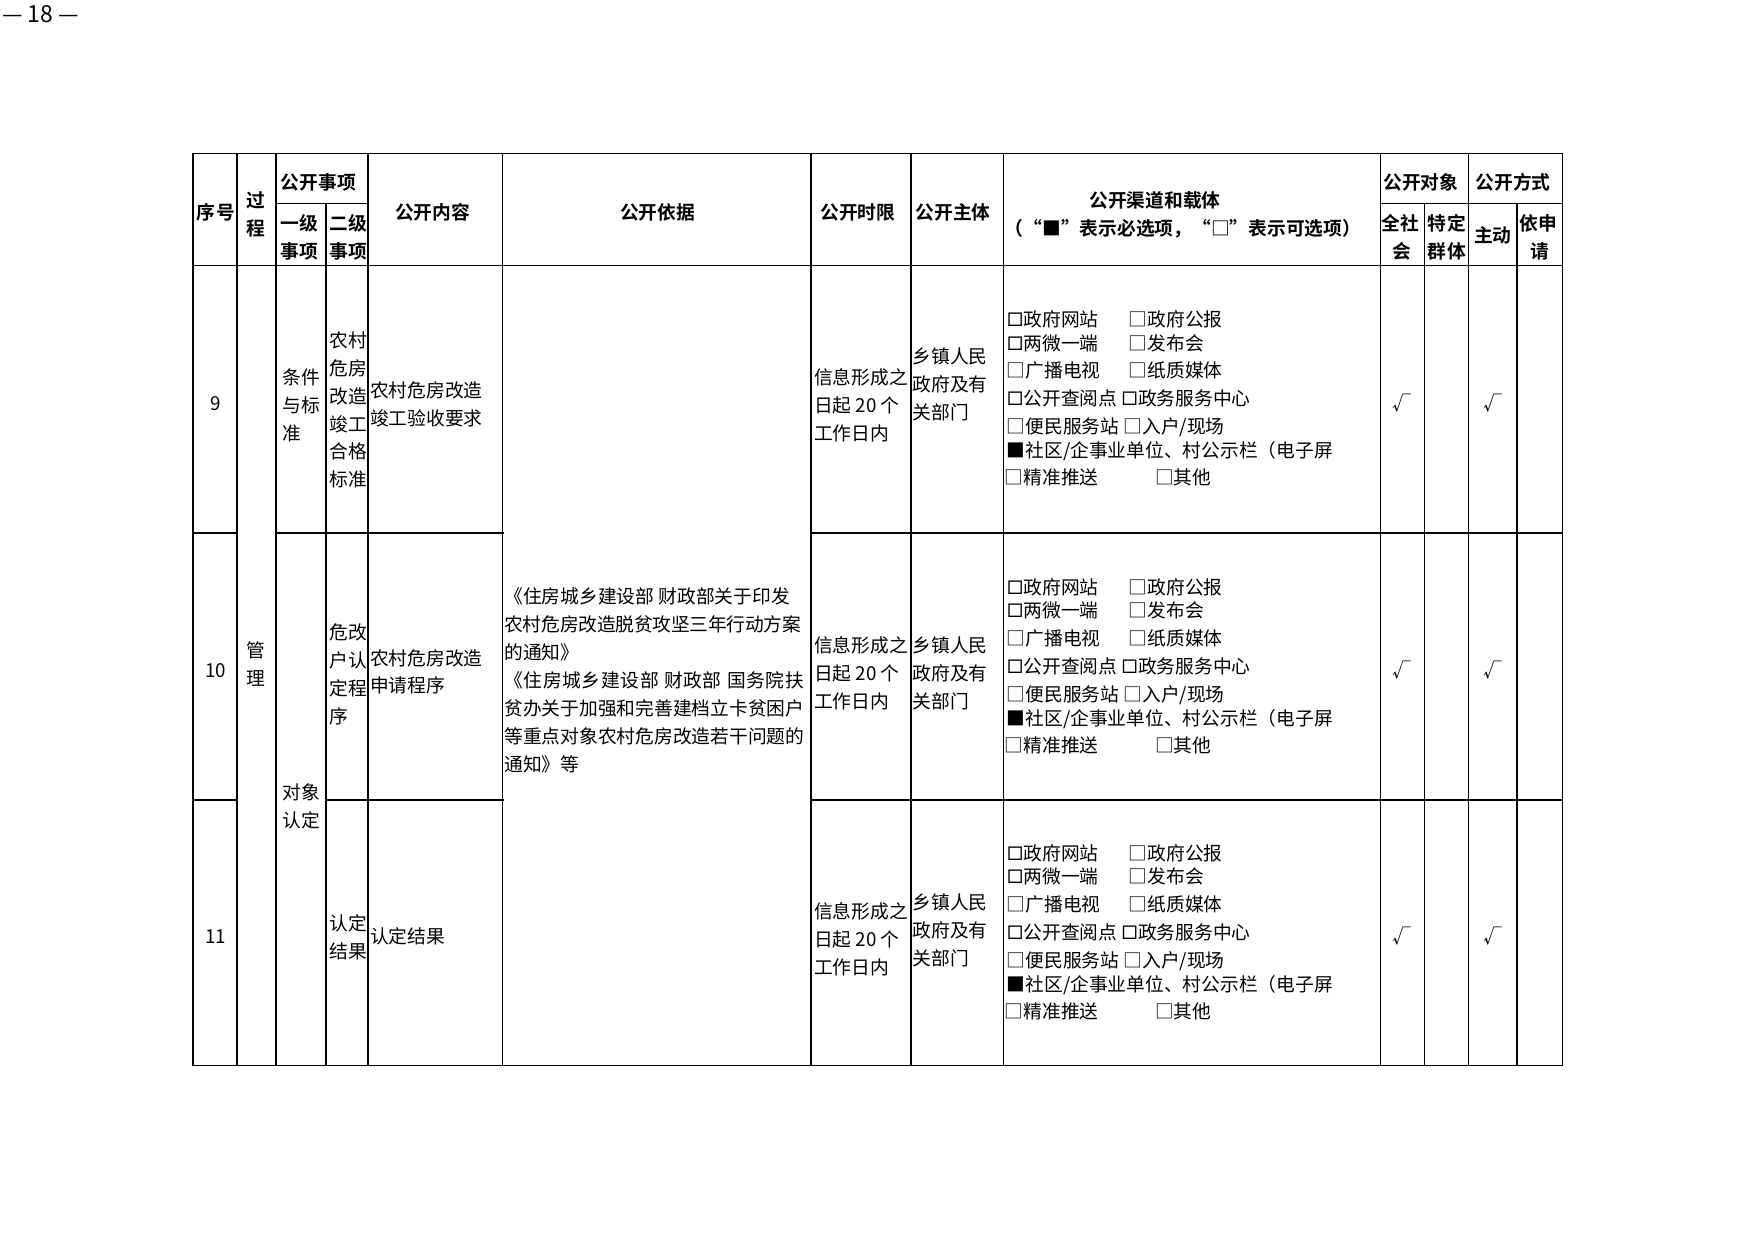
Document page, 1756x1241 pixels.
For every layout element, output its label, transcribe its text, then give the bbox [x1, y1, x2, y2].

table_cell 政府网站 □政府公报 两微一端 □发布会 □广播电视 □纸质媒体 公开查阅点 政务服务中心 □便民服务站 □入户/现场 ■社区/企事业单位、村公示栏（电子屏 □精准推送 □其他 [1004, 266, 1380, 532]
table_cell √ [1381, 534, 1424, 799]
table_cell 《住房城乡建设部 财政部关于印发农村危房改造脱贫攻坚三年行动方案的通知》 《住房城乡建设部 财政部 国务院扶贫办关于加强和完善建档立卡贫困户等重点对象农村危房改造若干问题的通知》等 [503, 266, 810, 1065]
table_cell 信息形成之日起 20 个工作日内 [812, 266, 910, 532]
table_cell 乡镇人民政府及有关部门 [912, 534, 1003, 799]
table_cell √ [1469, 534, 1516, 799]
table_cell 二级事项 [327, 204, 367, 264]
table_header 公开对象 [1381, 154, 1468, 202]
table_cell 信息形成之日起 20 个工作日内 [812, 534, 910, 799]
table_cell √ [1381, 266, 1424, 532]
table_header 过程 [238, 154, 275, 264]
table_header 公开依据 [503, 154, 810, 264]
table_cell 认定结果 [327, 801, 367, 1065]
table_header 序号 [194, 154, 236, 264]
table_cell 10 [194, 534, 236, 799]
table_cell 危改户认定程序 [327, 534, 367, 799]
table_cell 对象认定 [277, 534, 325, 1065]
table_cell 一级事项 [277, 204, 325, 264]
table_header 公开渠道和载体 （“■”表示必选项，“□”表示可选项） [1004, 154, 1380, 264]
table_cell 认定结果 [369, 801, 502, 1065]
table_cell 农村危房改造申请程序 [369, 534, 502, 799]
table_cell 依申请 [1518, 204, 1562, 264]
table_cell 9 [194, 266, 236, 532]
table_cell [1425, 801, 1468, 1065]
table_cell 管理 [238, 266, 275, 1065]
table_cell [1425, 266, 1468, 532]
table_cell 政府网站 □政府公报 两微一端 □发布会 □广播电视 □纸质媒体 公开查阅点 政务服务中心 □便民服务站 □入户/现场 ■社区/企事业单位、村公示栏（电子屏 □精准推送 □其他 [1004, 534, 1380, 799]
table_cell √ [1469, 801, 1516, 1065]
table_cell 特定群体 [1425, 204, 1468, 264]
table_cell 全社会 [1381, 204, 1424, 264]
table_cell [1518, 266, 1562, 532]
table_header 公开时限 [812, 154, 910, 264]
table_cell [1425, 534, 1468, 799]
table_header 公开方式 [1469, 154, 1562, 202]
table_cell 农村危房改造竣工合格标准 [327, 266, 367, 532]
table_cell 农村危房改造竣工验收要求 [369, 266, 502, 532]
table_cell √ [1381, 801, 1424, 1065]
table_cell 信息形成之日起 20 个工作日内 [812, 801, 910, 1065]
table_cell 11 [194, 801, 236, 1065]
table_cell 条件与标准 [277, 266, 325, 532]
table_cell [1518, 534, 1562, 799]
table_cell √ [1469, 266, 1516, 532]
table_cell 主动 [1469, 204, 1516, 264]
table_header 公开主体 [912, 154, 1003, 264]
table_cell [1518, 801, 1562, 1065]
table_cell 乡镇人民政府及有关部门 [912, 801, 1003, 1065]
table_header 公开内容 [369, 154, 502, 264]
table_cell 乡镇人民政府及有关部门 [912, 266, 1003, 532]
table_header 公开事项 [277, 154, 367, 202]
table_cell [1004, 801, 1380, 1065]
